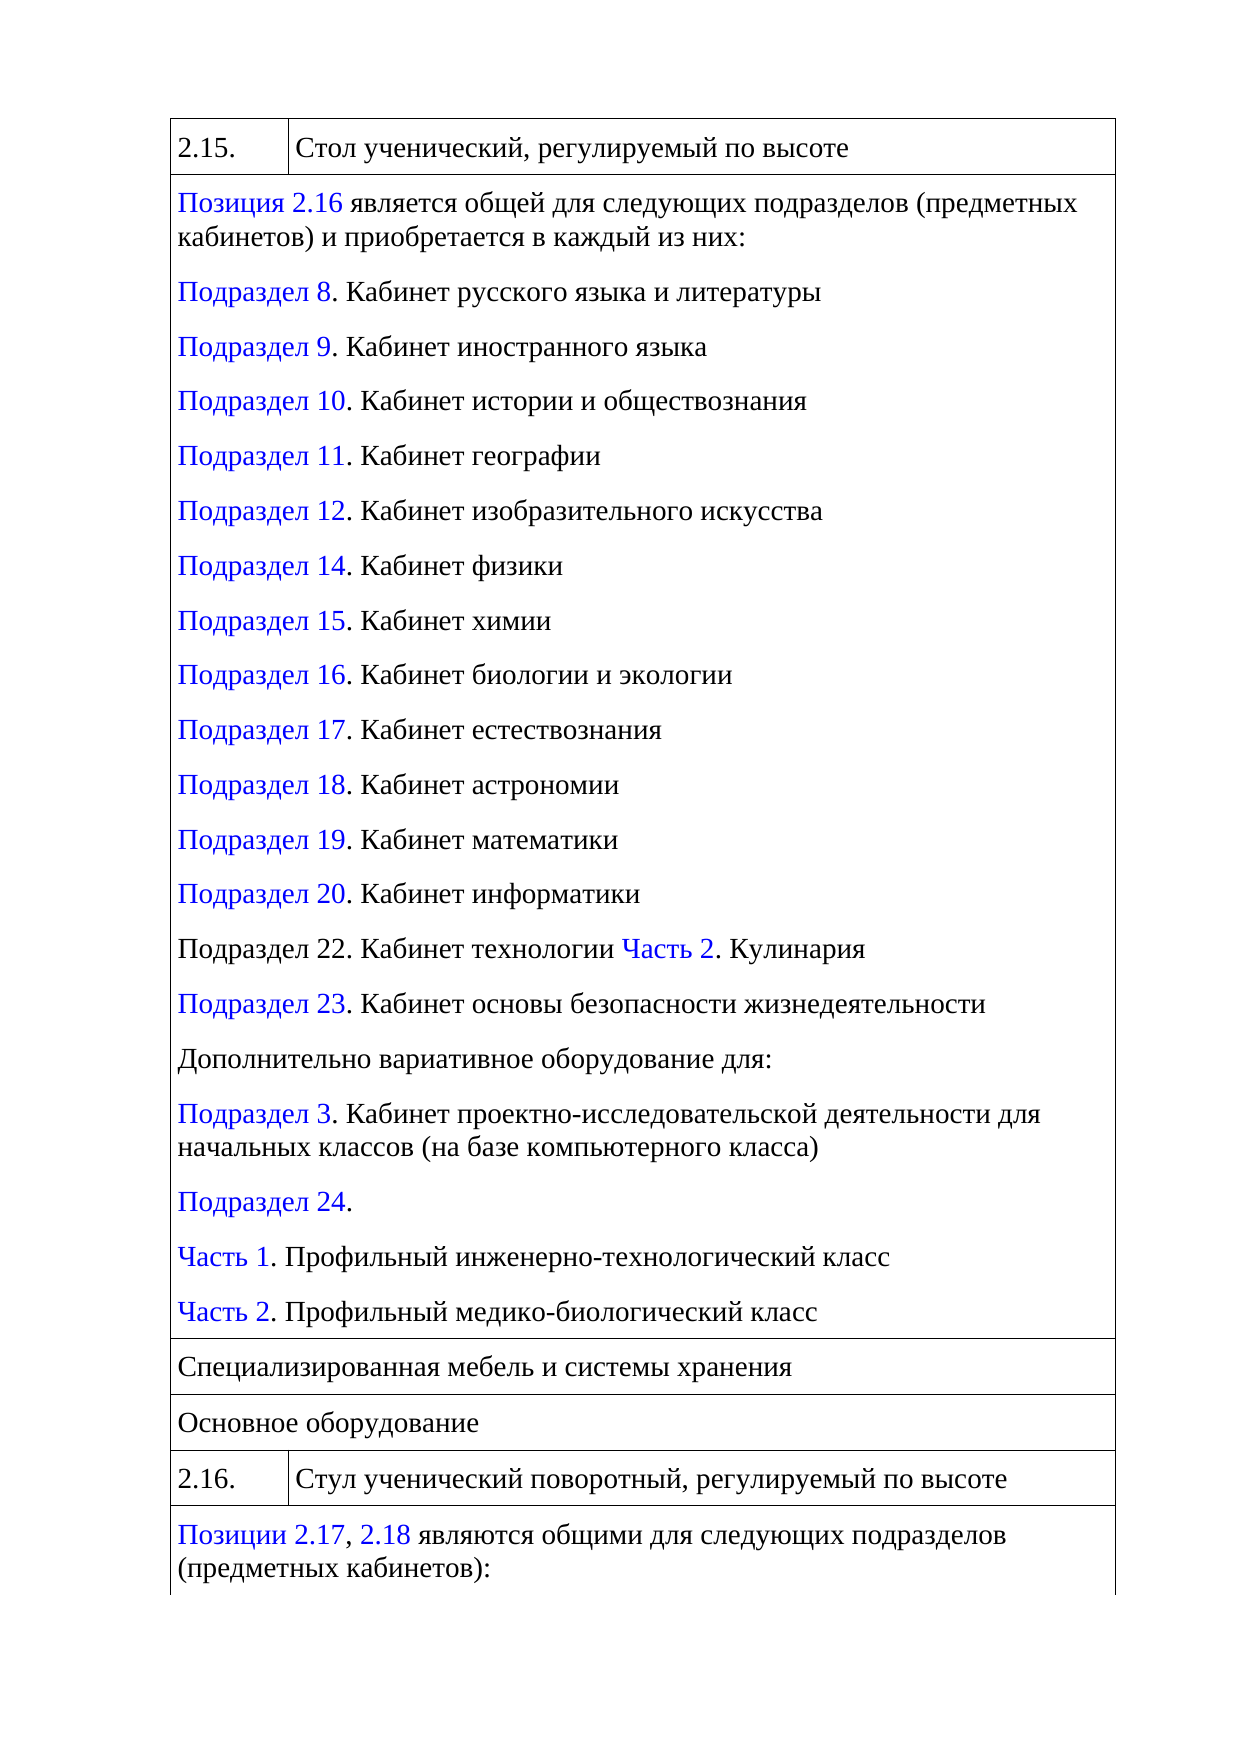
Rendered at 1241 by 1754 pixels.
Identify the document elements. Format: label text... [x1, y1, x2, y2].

table_cell Подраздел 11. Кабинет географии [171, 428, 1115, 482]
table_cell Подраздел 16. Кабинет биологии и экологии [171, 647, 1115, 702]
table_cell Подраздел 15. Кабинет химии [171, 592, 1115, 647]
table_cell Специализированная мебель и системы хранения [171, 1339, 1115, 1394]
table_cell Подраздел 3. Кабинет проектно-исследовательской деятельности для начальных классов (на базе компьютерного класса) [171, 1085, 1115, 1173]
table_cell Подраздел 8. Кабинет русского языка и литературы [171, 263, 1115, 318]
table_cell Подраздел 9. Кабинет иностранного языка [171, 318, 1115, 373]
table_cell Подраздел 17. Кабинет естествознания [171, 702, 1115, 756]
table_cell Подраздел 22. Кабинет технологии Часть 2. Кулинария [171, 921, 1115, 976]
table_cell Стол ученический, регулируемый по высоте [289, 119, 1115, 174]
table_cell 2.15. [171, 119, 288, 174]
table_cell Подраздел 10. Кабинет истории и обществознания [171, 373, 1115, 428]
table_cell Основное оборудование [171, 1395, 1115, 1449]
table_cell Стул ученический поворотный, регулируемый по высоте [289, 1451, 1115, 1505]
table_cell Подраздел 12. Кабинет изобразительного искусства [171, 483, 1115, 537]
table_cell Позиции 2.17, 2.18 являются общими для следующих подразделов (предметных кабинетов): [171, 1506, 1115, 1595]
table_cell Подраздел 23. Кабинет основы безопасности жизнедеятельности [171, 976, 1115, 1030]
table_cell 2.16. [171, 1451, 288, 1505]
table_cell Дополнительно вариативное оборудование для: [171, 1030, 1115, 1085]
table_cell Часть 1. Профильный инженерно-технологический класс [171, 1228, 1115, 1283]
table_cell Подраздел 14. Кабинет физики [171, 537, 1115, 592]
table_cell Подраздел 19. Кабинет математики [171, 811, 1115, 866]
table_cell Подраздел 20. Кабинет информатики [171, 866, 1115, 921]
table_cell Подраздел 18. Кабинет астрономии [171, 756, 1115, 811]
table_cell Часть 2. Профильный медико-биологический класс [171, 1283, 1115, 1338]
table_cell Позиция 2.16 является общей для следующих подразделов (предметных кабинетов) и приобретается в каждый из них: [171, 175, 1115, 263]
table_cell Подраздел 24. [171, 1174, 1115, 1228]
